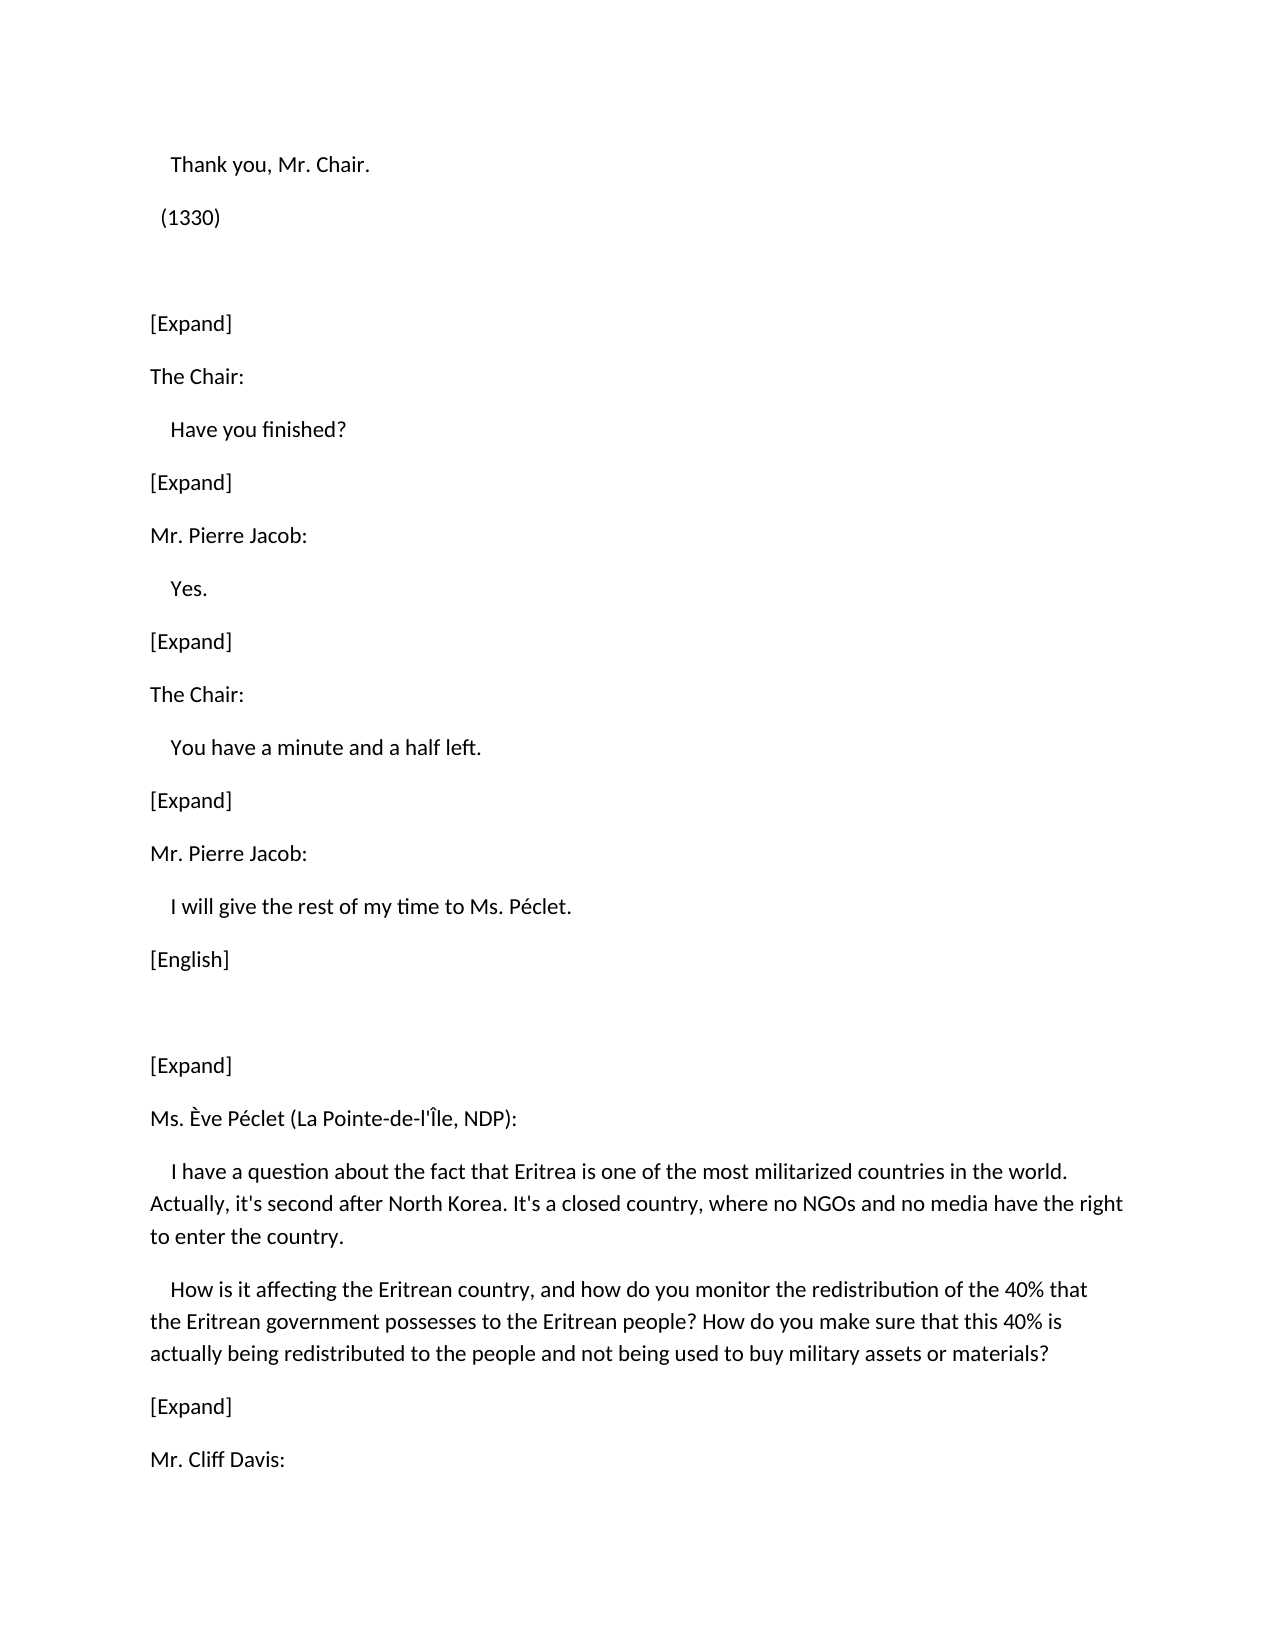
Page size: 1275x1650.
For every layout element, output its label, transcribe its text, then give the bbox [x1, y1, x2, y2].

text Mr. Cliff Davis: [150, 1445, 1125, 1473]
text Mr. Pierre Jacob: [150, 839, 1125, 867]
text [Expand] [150, 468, 1125, 496]
text [Expand] [150, 1392, 1125, 1420]
text [Expand] [150, 309, 1125, 337]
text Mr. Pierre Jacob: [150, 521, 1125, 549]
text [English] [150, 945, 1125, 973]
text Yes. [150, 574, 1125, 602]
text You have a minute and a half left. [150, 733, 1125, 761]
text (1330) [150, 203, 1125, 231]
text The Chair: [150, 362, 1125, 390]
text Ms. Ève Péclet (La Pointe-de-l'Île, NDP): [150, 1104, 1125, 1132]
text I will give the rest of my time to Ms. Péclet. [150, 892, 1125, 920]
text [Expand] [150, 1051, 1125, 1079]
text [Expand] [150, 627, 1125, 655]
text [Expand] [150, 786, 1125, 814]
text The Chair: [150, 680, 1125, 708]
text I have a question about the fact that Eritrea is one of the most militarized countries in the world. Actually, it's second after North Korea. It's a closed country, where no NGOs and no media have the right to enter the country. [150, 1157, 1125, 1250]
text Have you finished? [150, 415, 1125, 443]
text Thank you, Mr. Chair. [150, 150, 1125, 178]
text How is it affecting the Eritrean country, and how do you monitor the redistribution of the 40% that the Eritrean government possesses to the Eritrean people? How do you make sure that this 40% is actually being redistributed to the people and not being used to buy military assets or materials? [150, 1275, 1125, 1367]
